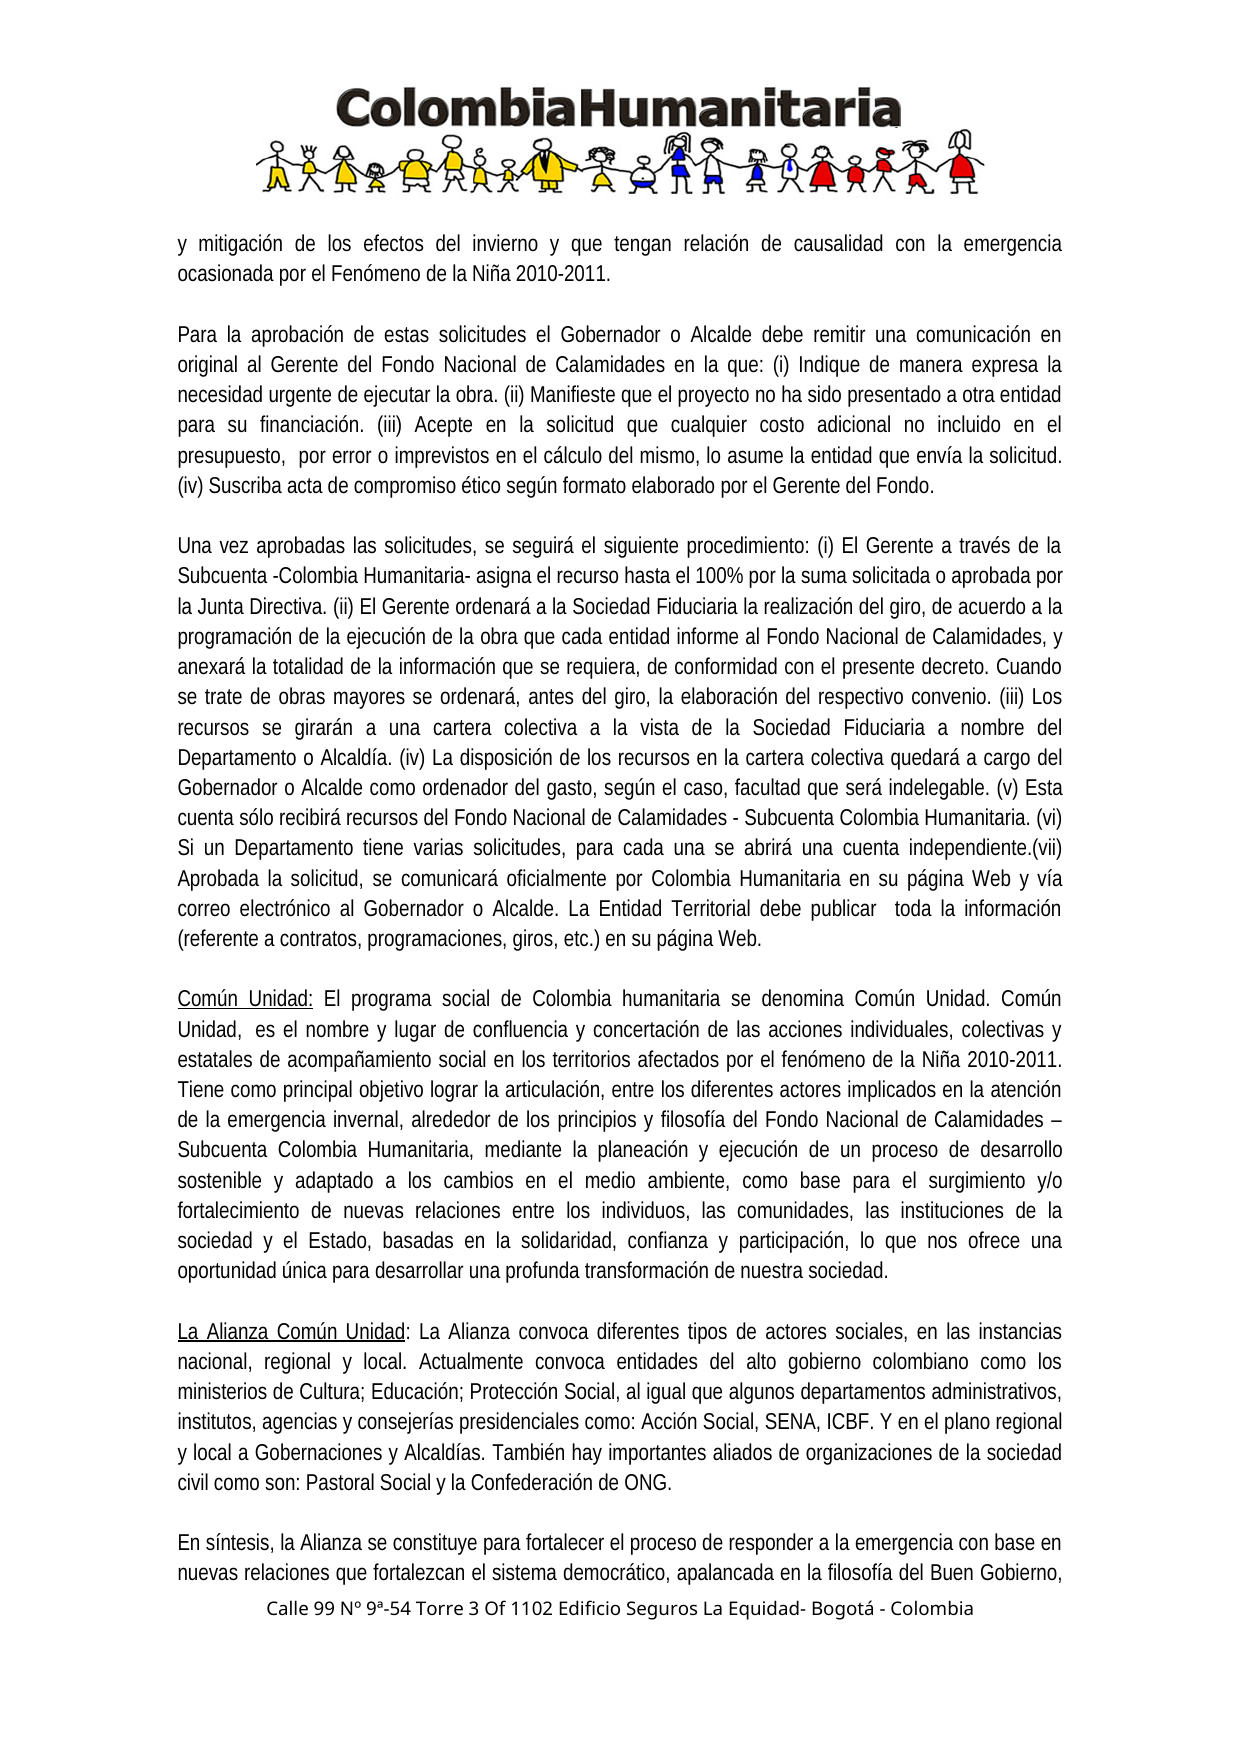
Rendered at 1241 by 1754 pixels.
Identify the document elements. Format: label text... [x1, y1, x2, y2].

text Para la aprobación de estas solicitudes el Gobernador o Alcalde debe remitir una comunicación en original al Gerente del Fondo Nacional de Calamidades en la que: (i) Indique de manera expresa la necesidad urgente de ejecutar la obra. (ii) Manifieste que el proyecto no ha sido presentado a otra entidad para su financiación. (iii) Acepte en la solicitud que cualquier costo adicional no incluido en el presupuesto, por error o imprevistos en el cálculo del mismo, lo asume la entidad que envía la solicitud. (iv) Suscriba acta de compromiso ético según formato elaborado por el Gerente del Fondo. [177, 321, 1063, 498]
picture [256, 73, 985, 202]
text Común Unidad: El programa social de Colombia humanitaria se denomina Común Unidad. Común Unidad, es el nombre y lugar de confluencia y concertación de las acciones individuales, colectivas y estatales de acompañamiento social en los territorios afectados por el fenómeno de la Niña 2010-2011. Tiene como principal objetivo lograr la articulación, entre los diferentes actores implicados en la atención de la emergencia invernal, alrededor de los principios y filosofía del Fondo Nacional de Calamidades – Subcuenta Colombia Humanitaria, mediante la planeación y ejecución de un proceso de desarrollo sostenible y adaptado a los cambios en el medio ambiente, como base para el surgimiento y/o fortalecimiento de nuevas relaciones entre los individuos, las comunidades, las instituciones de la sociedad y el Estado, basadas en la solidaridad, confianza y participación, lo que nos ofrece una oportunidad única para desarrollar una profunda transformación de nuestra sociedad. [177, 985, 1063, 1283]
text Una vez aprobadas las solicitudes, se seguirá el siguiente procedimiento: (i) El Gerente a través de la Subcuenta -Colombia Humanitaria- asigna el recurso hasta el 100% por la suma solicitada o aprobada por la Junta Directiva. (ii) El Gerente ordenará a la Sociedad Fiduciaria la realización del giro, de acuerdo a la programación de la ejecución de la obra que cada entidad informe al Fondo Nacional de Calamidades, y anexará la totalidad de la información que se requiera, de conformidad con el presente decreto. Cuando se trate de obras mayores se ordenará, antes del giro, la elaboración del respectivo convenio. (iii) Los recursos se girarán a una cartera colectiva a la vista de la Sociedad Fiduciaria a nombre del Departamento o Alcaldía. (iv) La disposición de los recursos en la cartera colectiva quedará a cargo del Gobernador o Alcalde como ordenador del gasto, según el caso, facultad que será indelegable. (v) Esta cuenta sólo recibirá recursos del Fondo Nacional de Calamidades - Subcuenta Colombia Humanitaria. (vi) Si un Departamento tiene varias solicitudes, para cada una se abrirá una cuenta independiente.(vii) Aprobada la solicitud, se comunicará oficialmente por Colombia Humanitaria en su página Web y vía correo electrónico al Gobernador o Alcalde. La Entidad Territorial debe publicar toda la información (referente a contratos, programaciones, giros, etc.) en su página Web. [177, 532, 1063, 951]
text La Alianza Común Unidad: La Alianza convoca diferentes tipos de actores sociales, en las instancias nacional, regional y local. Actualmente convoca entidades del alto gobierno colombiano como los ministerios de Cultura; Educación; Protección Social, al igual que algunos departamentos administrativos, institutos, agencias y consejerías presidenciales como: Acción Social, SENA, ICBF. Y en el plano regional y local a Gobernaciones y Alcaldías. También hay importantes aliados de organizaciones de la sociedad civil como son: Pastoral Social y la Confederación de ONG. [177, 1318, 1063, 1495]
